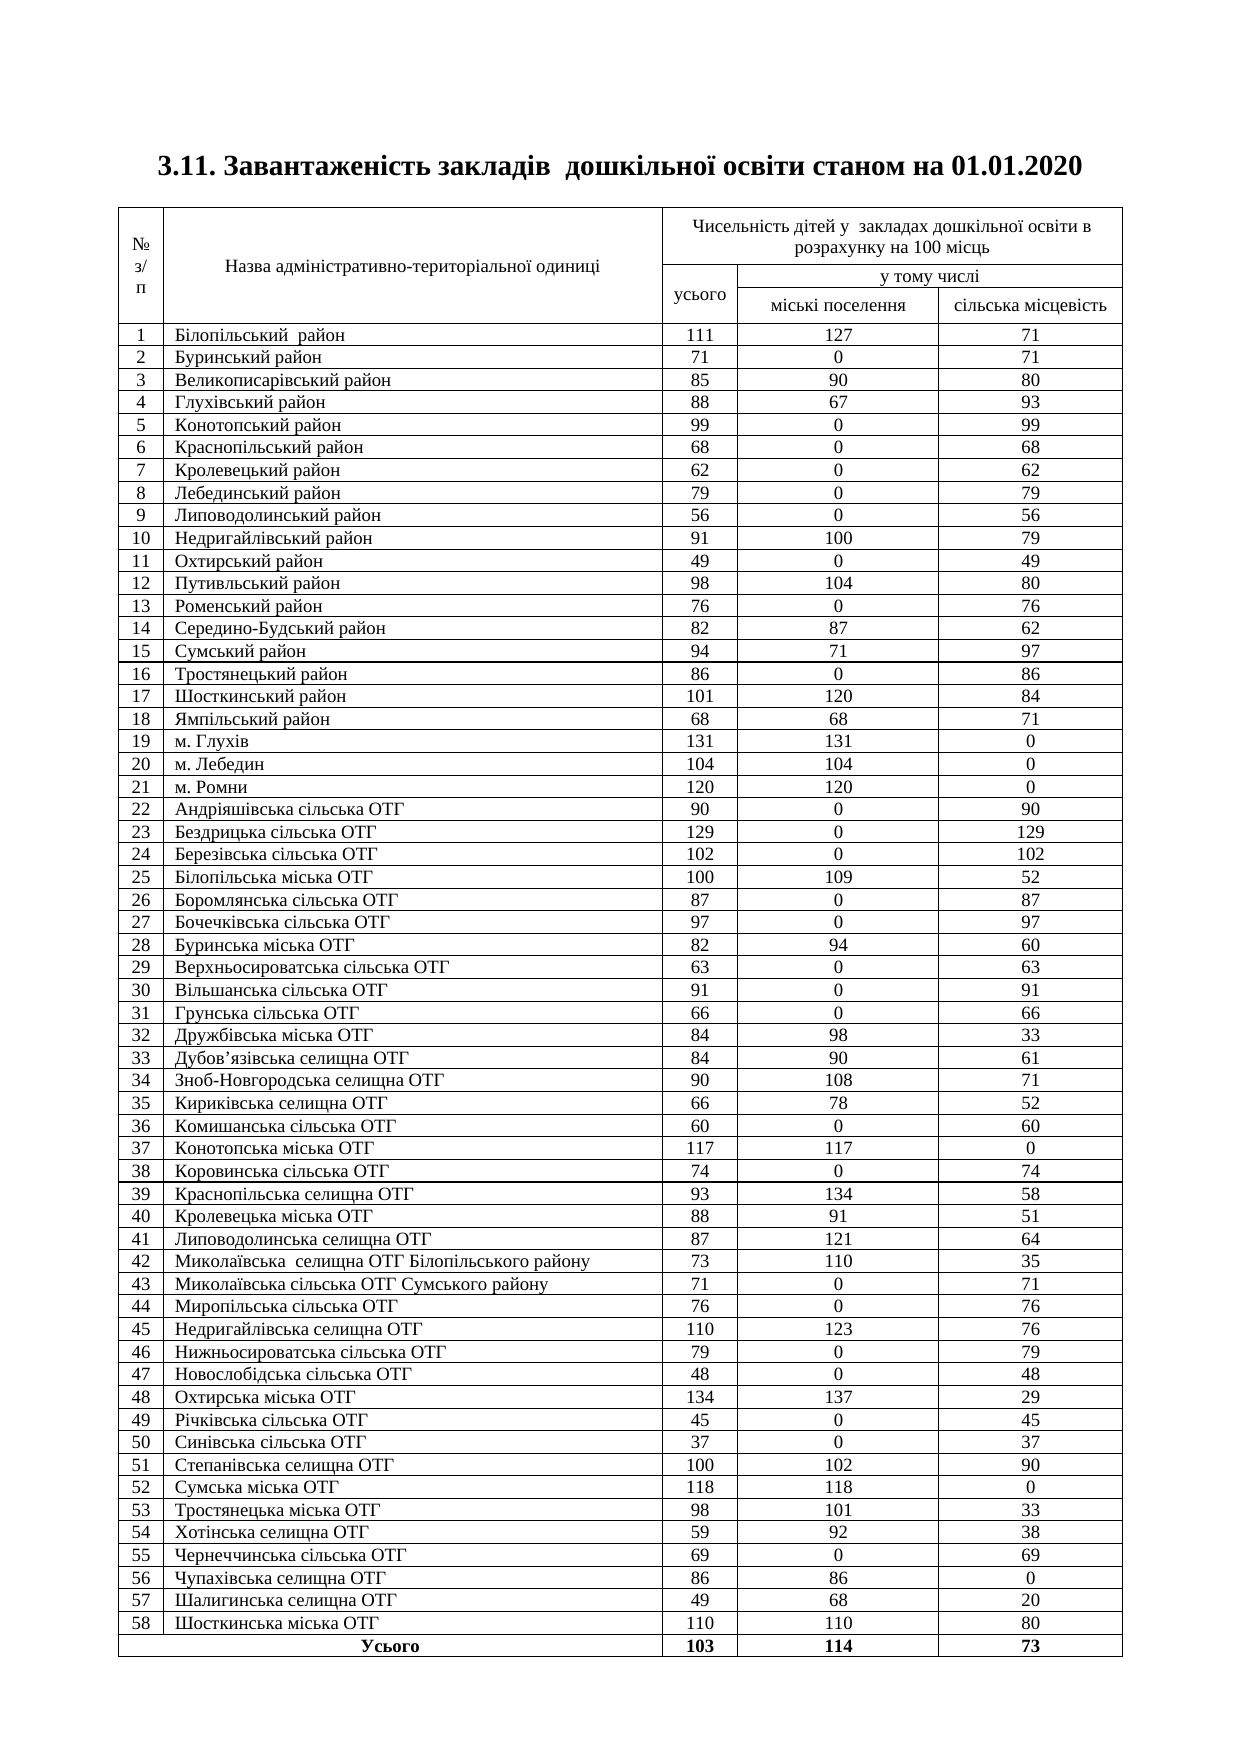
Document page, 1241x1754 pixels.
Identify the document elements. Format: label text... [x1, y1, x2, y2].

table_cell м. Лебедин [164, 753, 662, 774]
table_cell 13 [119, 595, 163, 616]
table_cell 0 [738, 889, 938, 910]
table_cell сільська місцевість [939, 288, 1122, 322]
table_cell 84 [939, 685, 1122, 707]
table_cell 71 [939, 708, 1122, 729]
table_cell 0 [738, 550, 938, 571]
table_cell Ямпільський район [164, 708, 662, 729]
table_cell 49 [939, 550, 1122, 571]
table_cell Тростянецька міська ОТГ [164, 1499, 662, 1520]
table_cell Конотопська міська ОТГ [164, 1137, 662, 1159]
table_cell 0 [939, 776, 1122, 797]
table_cell 11 [119, 550, 163, 571]
table_cell 90 [663, 798, 737, 820]
table_cell Охтирський район [164, 550, 662, 571]
table_cell 91 [939, 979, 1122, 1001]
table_cell Миколаївська сільська ОТГ Сумського району [164, 1273, 662, 1294]
table_cell 31 [119, 1002, 163, 1023]
table_cell 33 [939, 1499, 1122, 1520]
table_cell 110 [738, 1612, 938, 1633]
table_cell 0 [738, 414, 938, 435]
table_cell 69 [663, 1544, 737, 1566]
table_cell Боромлянська сільська ОТГ [164, 889, 662, 910]
table_cell Андріяшівська сільська ОТГ [164, 798, 662, 820]
text 3.11. Завантаженість закладів дошкільної освіти станом на 01.01.2020 [118, 148, 1122, 181]
table_cell 52 [939, 1092, 1122, 1113]
table_cell 8 [119, 482, 163, 503]
table_cell 71 [939, 346, 1122, 368]
table_cell 0 [738, 346, 938, 368]
table_cell 85 [663, 369, 737, 390]
table_cell 0 [738, 979, 938, 1001]
table_cell 69 [939, 1544, 1122, 1566]
table_cell Недригайлівський район [164, 527, 662, 548]
table_cell 87 [663, 889, 737, 910]
table_cell Буринський район [164, 346, 662, 368]
table_cell 118 [738, 1476, 938, 1498]
table_cell 53 [119, 1499, 163, 1520]
table_cell 0 [738, 504, 938, 526]
table_cell 56 [663, 504, 737, 526]
table_cell 57 [119, 1589, 163, 1611]
table_cell 0 [738, 1431, 938, 1453]
table_cell 87 [738, 617, 938, 639]
table_cell 74 [663, 1160, 737, 1181]
table_cell 38 [119, 1160, 163, 1181]
table_cell 97 [939, 640, 1122, 661]
table_cell 15 [119, 640, 163, 661]
table_cell 9 [119, 504, 163, 526]
table_cell 0 [738, 459, 938, 481]
table_cell 4 [119, 391, 163, 413]
table_cell 137 [738, 1386, 938, 1407]
table_header № з/п [119, 208, 163, 322]
table_cell 68 [738, 708, 938, 729]
table_cell 1 [119, 324, 163, 345]
table_cell 29 [119, 956, 163, 978]
table_cell Сумська міська ОТГ [164, 1476, 662, 1498]
table_cell Конотопський район [164, 414, 662, 435]
table_cell 76 [663, 595, 737, 616]
table_cell 38 [939, 1521, 1122, 1543]
table_cell 12 [119, 572, 163, 594]
table_cell 56 [119, 1567, 163, 1588]
table_cell 111 [663, 324, 737, 345]
table_cell 131 [663, 730, 737, 752]
table_cell Миколаївська селищна ОТГ Білопільського району [164, 1250, 662, 1272]
table_cell 86 [663, 1567, 737, 1588]
table_cell 91 [738, 1205, 938, 1227]
table_cell 52 [939, 866, 1122, 887]
table_cell 66 [663, 1002, 737, 1023]
table_cell 76 [939, 1295, 1122, 1317]
table_cell 120 [738, 685, 938, 707]
table_cell 121 [738, 1228, 938, 1249]
table_cell 80 [939, 1612, 1122, 1633]
table_cell 86 [663, 663, 737, 684]
table_cell 6 [119, 436, 163, 458]
table_cell 108 [738, 1069, 938, 1091]
table_cell 99 [939, 414, 1122, 435]
table_cell 62 [939, 459, 1122, 481]
table_cell 94 [738, 934, 938, 955]
table_cell Буринська міська ОТГ [164, 934, 662, 955]
table_cell міські поселення [738, 288, 938, 322]
table_cell 48 [119, 1386, 163, 1407]
table_cell Миропільська сільська ОТГ [164, 1295, 662, 1317]
table_cell 0 [738, 911, 938, 933]
table_cell 41 [119, 1228, 163, 1249]
table_cell 49 [119, 1409, 163, 1430]
table_cell 91 [663, 527, 737, 548]
table_cell 47 [119, 1363, 163, 1385]
table_cell 79 [939, 482, 1122, 503]
table_cell Шосткинський район [164, 685, 662, 707]
table_cell Комишанська сільська ОТГ [164, 1115, 662, 1136]
table_cell 0 [939, 1137, 1122, 1159]
table_cell Білопільська міська ОТГ [164, 866, 662, 887]
table_cell 48 [939, 1363, 1122, 1385]
table_cell 76 [939, 1318, 1122, 1339]
table_cell 104 [738, 753, 938, 774]
table_cell 60 [939, 934, 1122, 955]
table_cell 110 [663, 1612, 737, 1633]
table_cell 90 [738, 1047, 938, 1068]
table_cell Липоводолинська селищна ОТГ [164, 1228, 662, 1249]
table_cell 61 [939, 1047, 1122, 1068]
table_cell 54 [119, 1521, 163, 1543]
table_cell Березівська сільська ОТГ [164, 843, 662, 865]
table_cell 29 [939, 1386, 1122, 1407]
table_cell 60 [939, 1115, 1122, 1136]
table_cell 110 [663, 1318, 737, 1339]
table_cell Шосткинська міська ОТГ [164, 1612, 662, 1633]
table_cell 64 [939, 1228, 1122, 1249]
table_cell 28 [119, 934, 163, 955]
table_cell 87 [663, 1228, 737, 1249]
table_cell Недригайлівська селищна ОТГ [164, 1318, 662, 1339]
table_cell 98 [738, 1024, 938, 1046]
table_cell 134 [738, 1183, 938, 1204]
table_cell 0 [738, 1115, 938, 1136]
table_cell 0 [738, 1160, 938, 1181]
table_cell Тростянецький район [164, 663, 662, 684]
table_cell Липоводолинський район [164, 504, 662, 526]
table_cell 0 [738, 1363, 938, 1385]
table_cell 62 [663, 459, 737, 481]
table_cell 99 [663, 414, 737, 435]
table_cell 25 [119, 866, 163, 887]
table_cell 68 [663, 708, 737, 729]
table_cell 0 [939, 730, 1122, 752]
table_cell Кролевецька міська ОТГ [164, 1205, 662, 1227]
table_cell 5 [119, 414, 163, 435]
table_cell 37 [939, 1431, 1122, 1453]
table_cell 21 [119, 776, 163, 797]
table_cell 0 [939, 753, 1122, 774]
table_cell 18 [119, 708, 163, 729]
table_cell 19 [119, 730, 163, 752]
table_cell 79 [663, 1341, 737, 1362]
table_cell 2 [119, 346, 163, 368]
table_cell Хотінська селищна ОТГ [164, 1521, 662, 1543]
table_cell у тому числі [738, 265, 1122, 287]
table_cell Бездрицька сільська ОТГ [164, 821, 662, 842]
table_cell 100 [738, 527, 938, 548]
table_cell 14 [119, 617, 163, 639]
table_cell Річківська сільська ОТГ [164, 1409, 662, 1430]
table_cell 52 [119, 1476, 163, 1498]
table_cell Коровинська сільська ОТГ [164, 1160, 662, 1181]
table_cell 56 [939, 504, 1122, 526]
table_cell 109 [738, 866, 938, 887]
table_cell 88 [663, 1205, 737, 1227]
table_cell Синівська сільська ОТГ [164, 1431, 662, 1453]
table_cell 101 [663, 685, 737, 707]
table_cell Кириківська селищна ОТГ [164, 1092, 662, 1113]
table_cell 80 [939, 572, 1122, 594]
table_cell Середино-Будський район [164, 617, 662, 639]
table_cell 0 [738, 482, 938, 503]
table_cell Грунська сільська ОТГ [164, 1002, 662, 1023]
table_cell 0 [738, 595, 938, 616]
table_cell 71 [738, 640, 938, 661]
table_cell Білопільський район [164, 324, 662, 345]
table_cell 24 [119, 843, 163, 865]
table_cell 120 [738, 776, 938, 797]
table_cell Шалигинська селищна ОТГ [164, 1589, 662, 1611]
table_cell Краснопільський район [164, 436, 662, 458]
table_cell 110 [738, 1250, 938, 1272]
table_cell 30 [119, 979, 163, 1001]
table_cell 32 [119, 1024, 163, 1046]
table_cell 0 [939, 1476, 1122, 1498]
table_cell 100 [663, 866, 737, 887]
table_cell Роменський район [164, 595, 662, 616]
table_cell 43 [119, 1273, 163, 1294]
table_cell Чернеччинська сільська ОТГ [164, 1544, 662, 1566]
table_cell 44 [119, 1295, 163, 1317]
table_cell 78 [738, 1092, 938, 1113]
table_cell Сумський район [164, 640, 662, 661]
table_cell усього [663, 265, 737, 322]
table_cell 36 [119, 1115, 163, 1136]
table_header Назва адміністративно-територіальної одиниці [164, 208, 662, 322]
table_cell 27 [119, 911, 163, 933]
table_cell 3 [119, 369, 163, 390]
table_cell 46 [119, 1341, 163, 1362]
table_cell 37 [663, 1431, 737, 1453]
table_cell 45 [939, 1409, 1122, 1430]
table_cell 48 [663, 1363, 737, 1385]
table_cell Бочечківська сільська ОТГ [164, 911, 662, 933]
table_cell 60 [663, 1115, 737, 1136]
table_cell 98 [663, 1499, 737, 1520]
table_cell Дружбівська міська ОТГ [164, 1024, 662, 1046]
table_cell Чупахівська селищна ОТГ [164, 1567, 662, 1588]
table_cell 90 [939, 1454, 1122, 1475]
table_cell 79 [939, 1341, 1122, 1362]
table_cell 123 [738, 1318, 938, 1339]
table_cell 82 [663, 617, 737, 639]
table_cell 23 [119, 821, 163, 842]
table_cell 55 [119, 1544, 163, 1566]
table_cell 129 [663, 821, 737, 842]
table_cell 34 [119, 1069, 163, 1091]
table_cell 68 [939, 436, 1122, 458]
table_cell 66 [939, 1002, 1122, 1023]
table_cell 16 [119, 663, 163, 684]
table_cell 104 [738, 572, 938, 594]
table_cell 79 [939, 527, 1122, 548]
table_cell 62 [939, 617, 1122, 639]
table_cell 49 [663, 1589, 737, 1611]
table_cell 74 [939, 1160, 1122, 1181]
table_cell 79 [663, 482, 737, 503]
table_cell 127 [738, 324, 938, 345]
table_cell 117 [738, 1137, 938, 1159]
table_cell 97 [939, 911, 1122, 933]
table_cell 114 [738, 1635, 938, 1656]
table_cell 82 [663, 934, 737, 955]
table_cell 84 [663, 1047, 737, 1068]
table_cell 93 [663, 1183, 737, 1204]
table_cell 103 [663, 1635, 737, 1656]
table_cell 92 [738, 1521, 938, 1543]
table_cell 71 [663, 1273, 737, 1294]
table_cell 120 [663, 776, 737, 797]
table_cell 76 [663, 1295, 737, 1317]
table_cell 98 [663, 572, 737, 594]
table_cell Зноб-Новгородська селищна ОТГ [164, 1069, 662, 1091]
table_cell 102 [738, 1454, 938, 1475]
table_cell 49 [663, 550, 737, 571]
table_cell 0 [738, 1409, 938, 1430]
table_cell 0 [738, 436, 938, 458]
table_cell 97 [663, 911, 737, 933]
table_cell 42 [119, 1250, 163, 1272]
table_cell м. Глухів [164, 730, 662, 752]
table_cell 20 [119, 753, 163, 774]
table_cell 101 [738, 1499, 938, 1520]
table_cell 59 [663, 1521, 737, 1543]
table_cell 71 [663, 346, 737, 368]
table_cell 0 [738, 1295, 938, 1317]
table_cell 134 [663, 1386, 737, 1407]
table_cell 45 [119, 1318, 163, 1339]
table_cell 67 [738, 391, 938, 413]
table_cell 45 [663, 1409, 737, 1430]
table_cell 0 [738, 1002, 938, 1023]
table_cell Краснопільська селищна ОТГ [164, 1183, 662, 1204]
table_cell 0 [939, 1567, 1122, 1588]
table_cell 88 [663, 391, 737, 413]
table_cell 0 [738, 1273, 938, 1294]
table_cell 58 [939, 1183, 1122, 1204]
table_cell 33 [119, 1047, 163, 1068]
table_cell Путивльський район [164, 572, 662, 594]
table_cell 87 [939, 889, 1122, 910]
table_cell 71 [939, 1273, 1122, 1294]
table_cell 63 [663, 956, 737, 978]
table_cell 94 [663, 640, 737, 661]
table_cell 71 [939, 1069, 1122, 1091]
table_cell 100 [663, 1454, 737, 1475]
table_cell Великописарівський район [164, 369, 662, 390]
table_cell Усього [119, 1635, 662, 1656]
table_cell 68 [663, 436, 737, 458]
table_cell Верхньосироватська сільська ОТГ [164, 956, 662, 978]
table_cell 104 [663, 753, 737, 774]
table_cell 39 [119, 1183, 163, 1204]
table_cell Дубов’язівська селищна ОТГ [164, 1047, 662, 1068]
table_cell 0 [738, 843, 938, 865]
table_cell 0 [738, 798, 938, 820]
table_cell 102 [663, 843, 737, 865]
table_cell 20 [939, 1589, 1122, 1611]
table_cell 76 [939, 595, 1122, 616]
table_cell 84 [663, 1024, 737, 1046]
table_cell 0 [738, 1341, 938, 1362]
table_cell 33 [939, 1024, 1122, 1046]
table_cell 51 [939, 1205, 1122, 1227]
table_cell 35 [939, 1250, 1122, 1272]
table_cell Лебединський район [164, 482, 662, 503]
table_cell 129 [939, 821, 1122, 842]
table_cell 117 [663, 1137, 737, 1159]
table_cell 91 [663, 979, 737, 1001]
table_cell 17 [119, 685, 163, 707]
table_cell 90 [738, 369, 938, 390]
table_cell 131 [738, 730, 938, 752]
table_cell 10 [119, 527, 163, 548]
table_cell 0 [738, 821, 938, 842]
table_cell 90 [663, 1069, 737, 1091]
table_cell Степанівська селищна ОТГ [164, 1454, 662, 1475]
table_cell 73 [663, 1250, 737, 1272]
table_cell Глухівський район [164, 391, 662, 413]
table_cell 35 [119, 1092, 163, 1113]
table_cell 40 [119, 1205, 163, 1227]
table_cell 68 [738, 1589, 938, 1611]
table_cell 37 [119, 1137, 163, 1159]
table_cell Вільшанська сільська ОТГ [164, 979, 662, 1001]
table_cell м. Ромни [164, 776, 662, 797]
table_cell 90 [939, 798, 1122, 820]
table_cell 26 [119, 889, 163, 910]
table_cell 0 [738, 663, 938, 684]
table_cell 86 [939, 663, 1122, 684]
table_header Чисельність дітей у закладах дошкільної освіти в розрахунку на 100 місць [663, 208, 1122, 264]
table_cell Нижньосироватська сільська ОТГ [164, 1341, 662, 1362]
table_cell 66 [663, 1092, 737, 1113]
table_cell 0 [738, 1544, 938, 1566]
table_cell 71 [939, 324, 1122, 345]
table_cell 7 [119, 459, 163, 481]
table_cell 58 [119, 1612, 163, 1633]
table_cell Новослобідська сільська ОТГ [164, 1363, 662, 1385]
table_cell 80 [939, 369, 1122, 390]
table_cell 63 [939, 956, 1122, 978]
table_cell 73 [939, 1635, 1122, 1656]
table_cell 50 [119, 1431, 163, 1453]
table_cell Охтирська міська ОТГ [164, 1386, 662, 1407]
table_cell 86 [738, 1567, 938, 1588]
table_cell 0 [738, 956, 938, 978]
table_cell 22 [119, 798, 163, 820]
table_cell Кролевецький район [164, 459, 662, 481]
table_cell 51 [119, 1454, 163, 1475]
table_cell 102 [939, 843, 1122, 865]
table_cell 93 [939, 391, 1122, 413]
table_cell 118 [663, 1476, 737, 1498]
